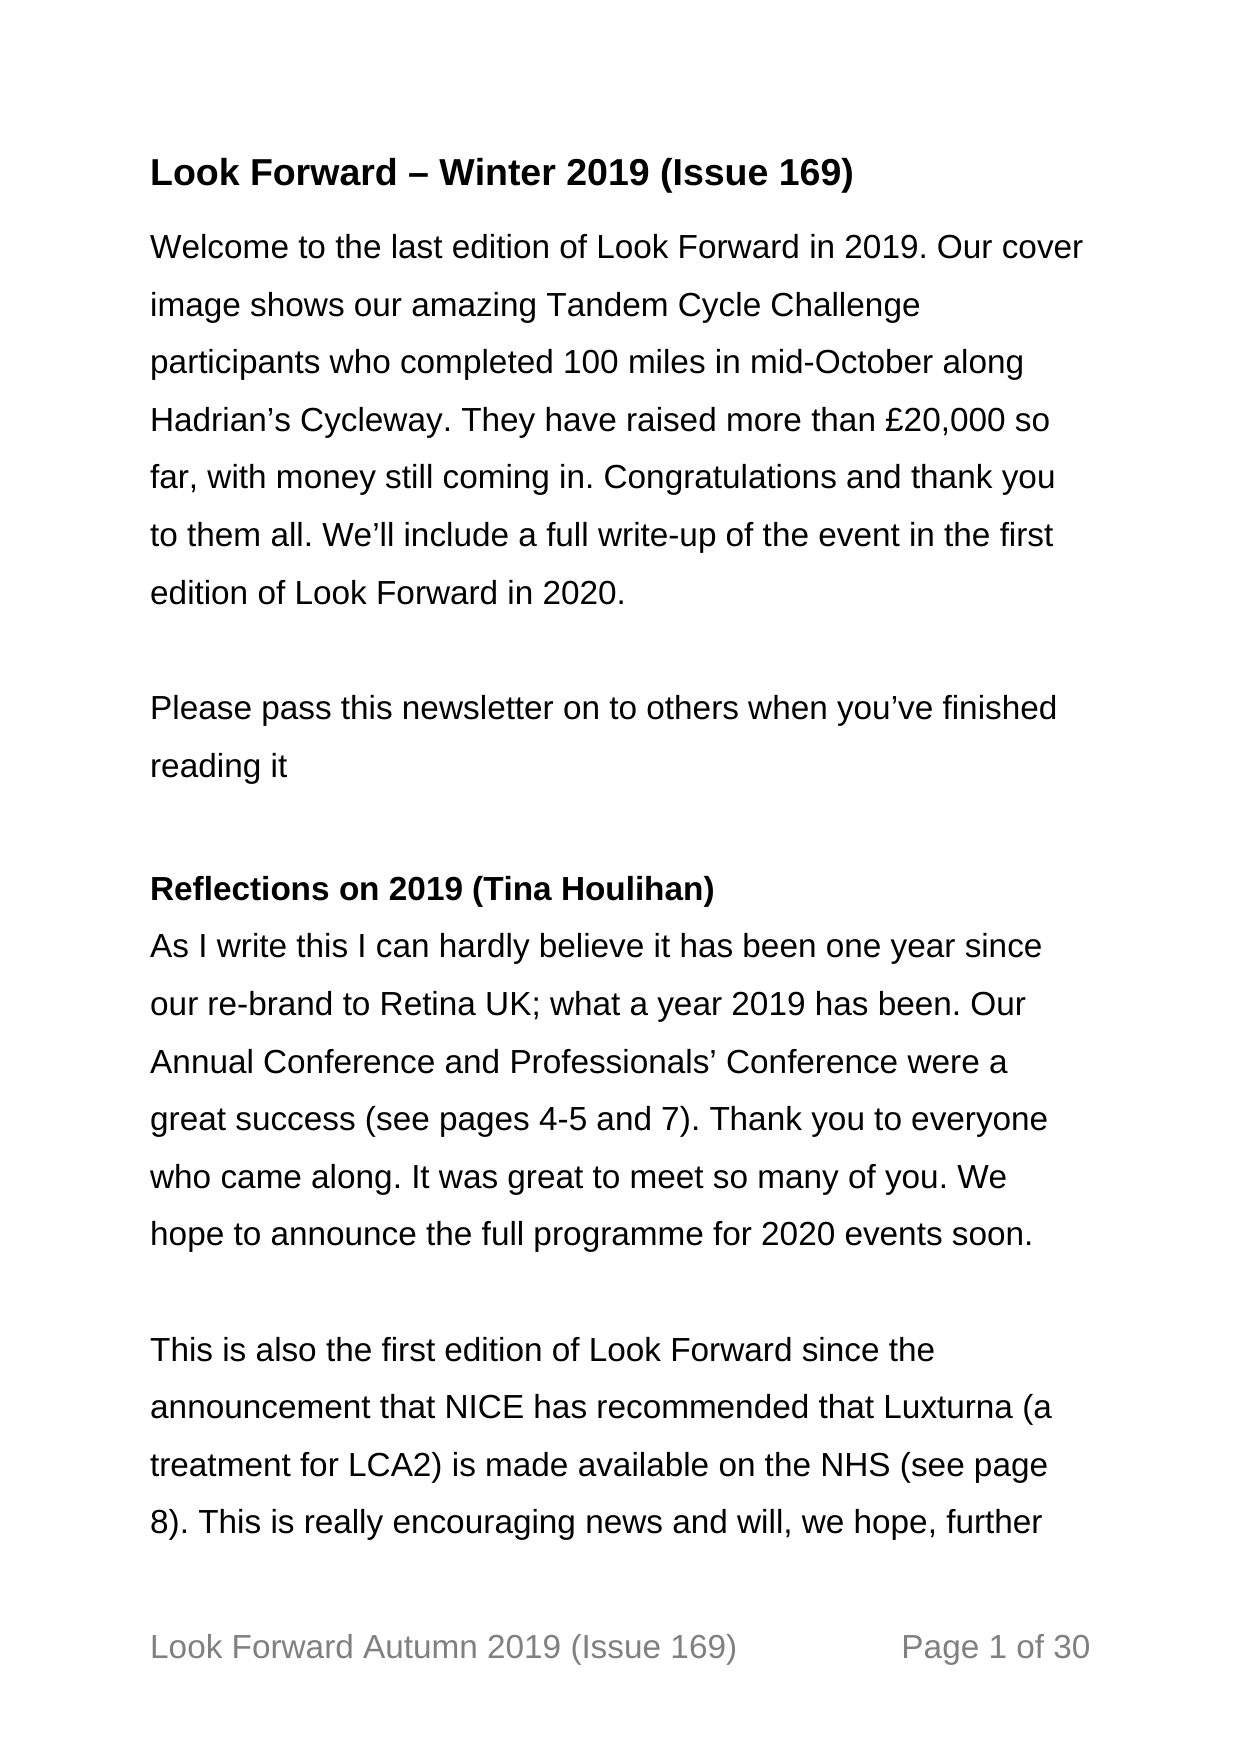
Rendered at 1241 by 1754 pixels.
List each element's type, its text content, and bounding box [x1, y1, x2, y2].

text Please pass this newsletter on to others when you’ve finished reading it [150, 688, 1090, 784]
text As I write this I can hardly believe it has been one year since our re-brand to Retina UK; what a year 2019 has been. Our Annual Conference and Professionals’ Conference were a great success (see pages 4-5 and 7). Thank you to everyone who came along. It was great to meet so many of you. We hope to announce the full programme for 2020 events soon. [150, 926, 1090, 1253]
text Welcome to the last edition of Look Forward in 2019. Our cover image shows our amazing Tandem Cycle Challenge participants who completed 100 miles in mid-October along Hadrian’s Cycleway. They have raised more than £20,000 so far, with money still coming in. Congratulations and thank you to them all. We’ll include a full write-up of the event in the first edition of Look Forward in 2020. [150, 227, 1090, 611]
subtitle Look Forward – Winter 2019 (Issue 169) [150, 150, 1090, 193]
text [150, 1330, 1090, 1541]
subtitle Reflections on 2019 (Tina Houlihan) [150, 869, 1090, 907]
